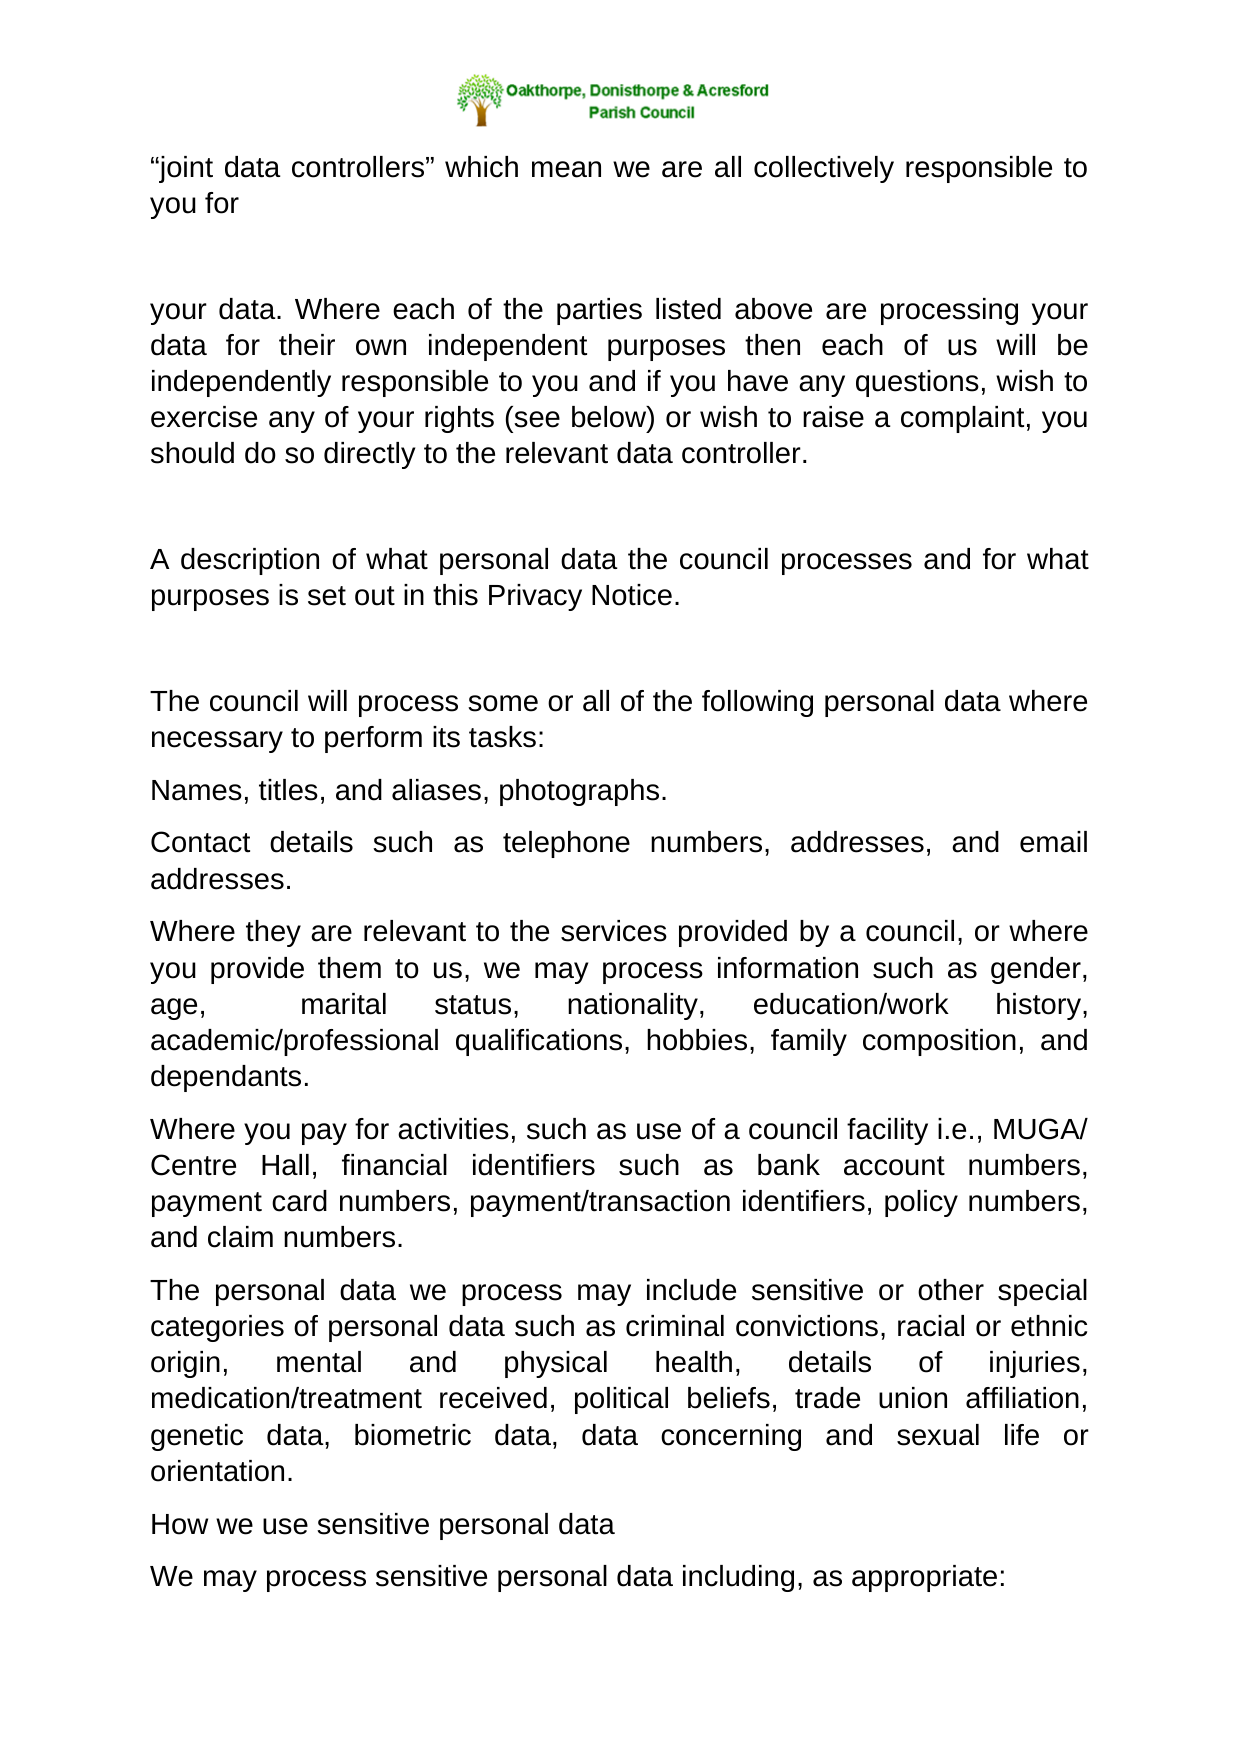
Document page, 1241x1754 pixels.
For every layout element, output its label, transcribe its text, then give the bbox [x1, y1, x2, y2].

text Names, titles, and aliases, photographs. [150, 773, 1090, 806]
text Contact details such as telephone numbers, addresses, and email addresses. [150, 826, 1090, 895]
picture [456, 73, 785, 132]
text The personal data we process may include sensitive or other special categories of personal data such as criminal convictions, racial or ethnic origin, mental and physical health, details of injuries, medication/treatment received, political beliefs, trade union affiliation, genetic data, biometric data, data concerning and sexual life or orientation. [150, 1273, 1090, 1487]
text How we use sensitive personal data [150, 1507, 1090, 1540]
text A description of what personal data the council processes and for what purposes is set out in this Privacy Notice. [150, 542, 1090, 612]
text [150, 150, 1090, 220]
text The council will process some or all of the following personal data where necessary to perform its tasks: [150, 684, 1090, 753]
text your data. Where each of the parties listed above are processing your data for their own independent purposes then each of us will be independently responsible to you and if you have any questions, wish to exercise any of your rights (see below) or wish to raise a complaint, you should do so directly to the relevant data controller. [150, 292, 1090, 470]
text Where you pay for activities, such as use of a council facility i.e., MUGA/ Centre Hall, financial identifiers such as bank account numbers, payment card numbers, payment/transaction identifiers, policy numbers, and claim numbers. [150, 1112, 1090, 1254]
text Where they are relevant to the services provided by a council, or where you provide them to us, we may process information such as gender, age, marital status, nationality, education/work history, academic/professional qualifications, hobbies, family composition, and dependants. [150, 914, 1090, 1093]
text We may process sensitive personal data including, as appropriate: [150, 1559, 1090, 1593]
